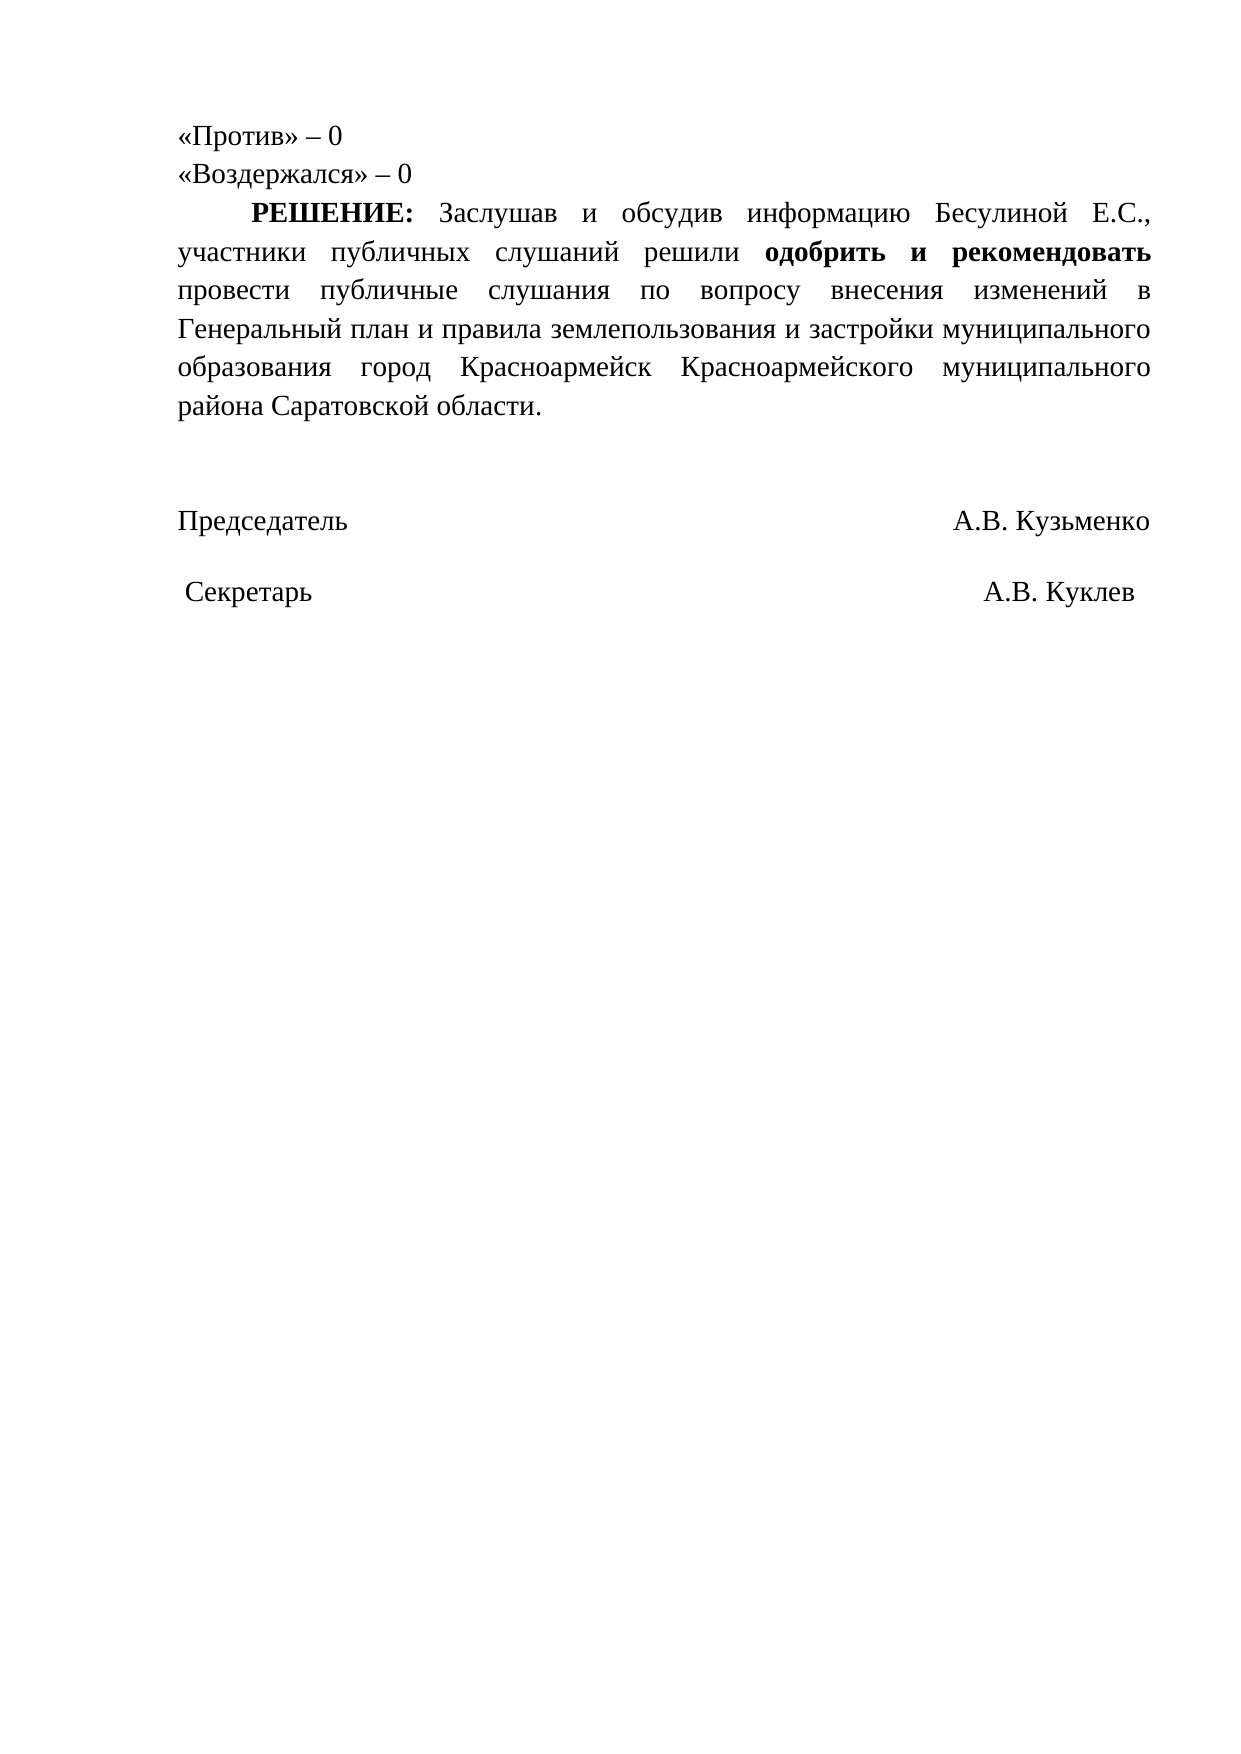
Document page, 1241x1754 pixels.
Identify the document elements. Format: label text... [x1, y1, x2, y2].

text Секретарь А.В. Куклев [177, 574, 1152, 608]
text РЕШЕНИЕ: Заслушав и обсудив информацию Бесулиной Е.С., участники публичных слушаний решили одобрить и рекомендовать провести публичные слушания по вопросу внесения изменений в Генеральный план и правила землепользования и застройки муниципального образования город Красноармейск Красноармейского муниципального района Саратовской области. [177, 195, 1152, 421]
text «Воздержался» – 0 [177, 157, 1152, 190]
text «Против» – 0 [177, 118, 1152, 152]
text Председатель А.В. Кузьменко [177, 503, 1152, 537]
